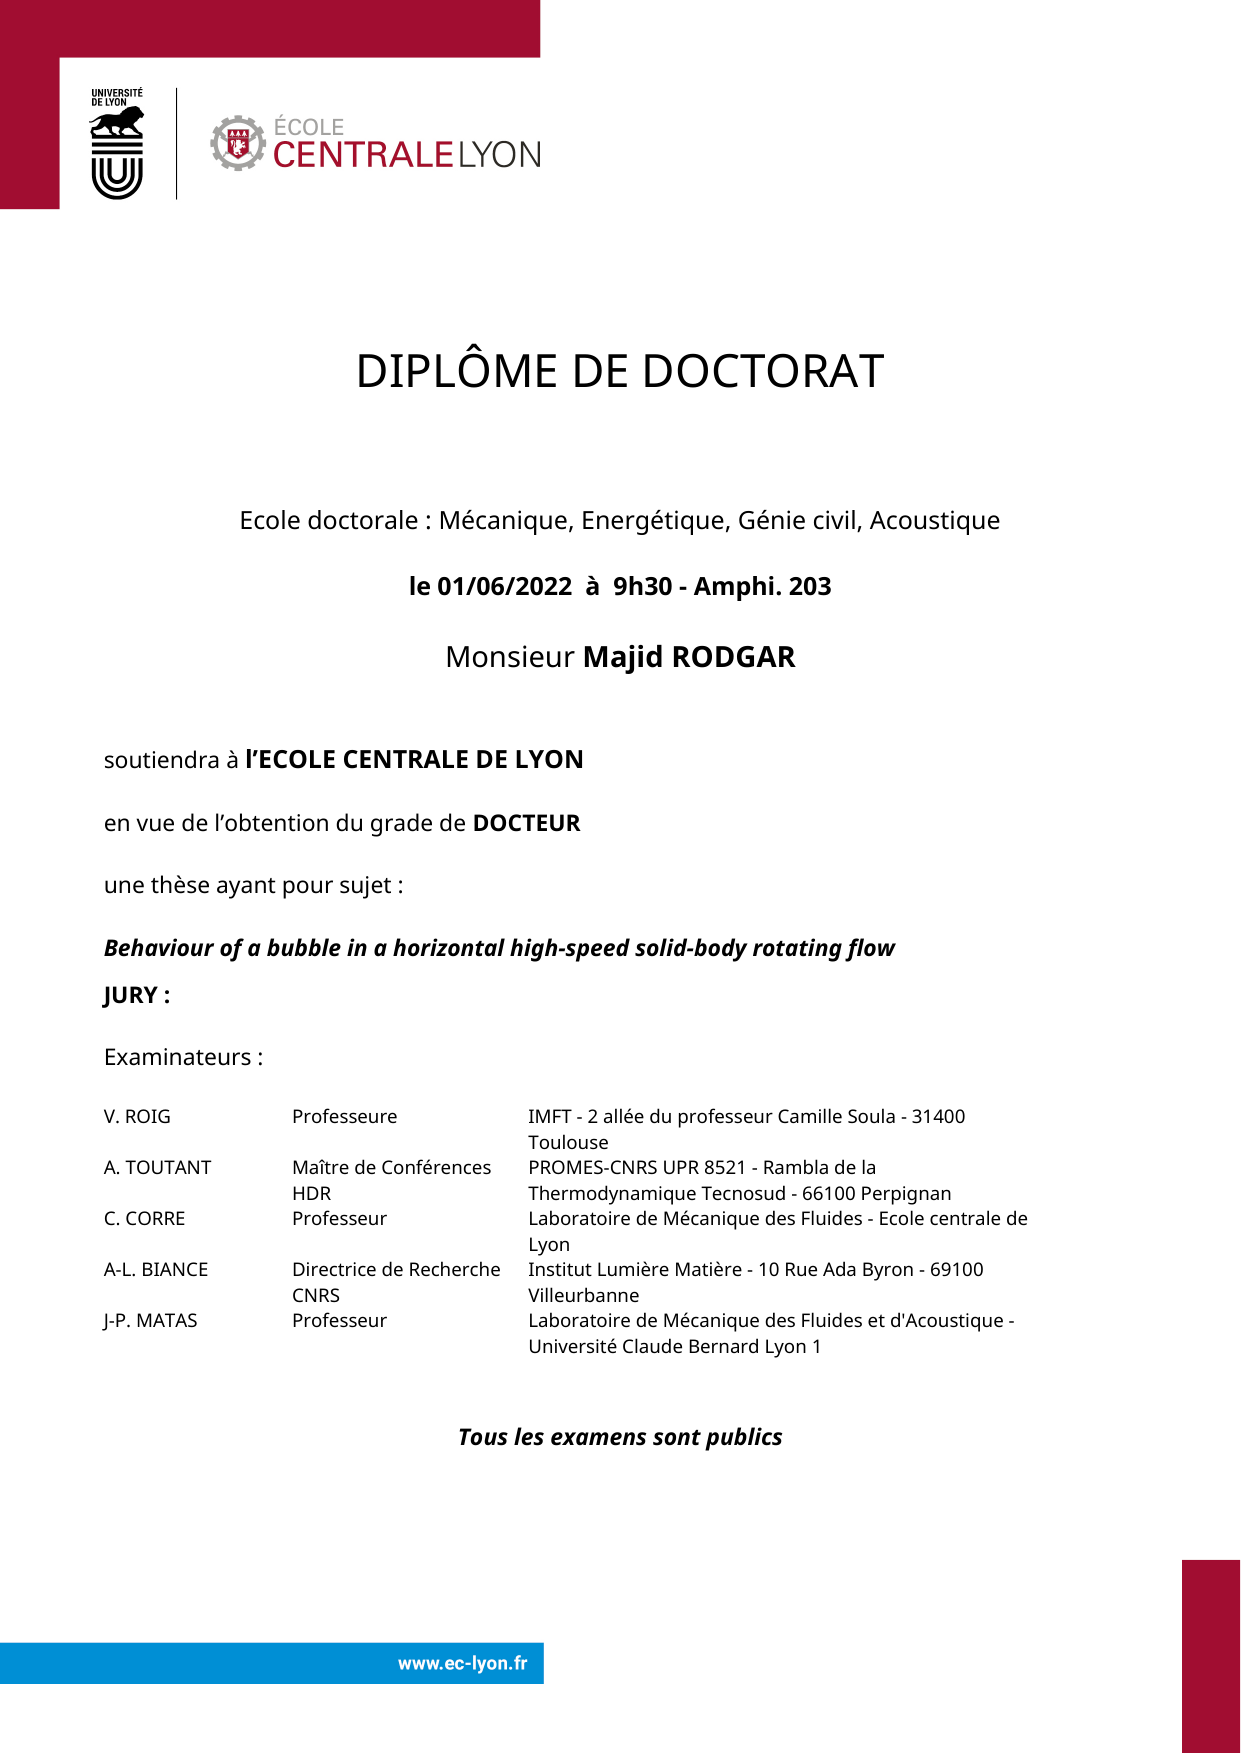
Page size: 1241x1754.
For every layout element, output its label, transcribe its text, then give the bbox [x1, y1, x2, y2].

table_cell Institut Lumière Matière - 10 Rue Ada Byron - 69100 Villeurbanne [517, 1257, 1052, 1308]
picture [515, 1656, 527, 1669]
table_cell Professeur [281, 1206, 517, 1257]
table_cell A. TOUTANT [92, 1155, 281, 1206]
table_cell Maître de Conférences HDR [281, 1155, 517, 1206]
table_cell Directrice de Recherche CNRS [281, 1257, 517, 1308]
text Ecole doctorale : Mécanique, Energétique, Génie civil, Acoustique [103, 503, 1137, 537]
table_header IMFT - 2 allée du professeur Camille Soula - 31400 Toulouse [517, 1104, 1052, 1155]
table_cell A-L. BIANCE [92, 1257, 281, 1308]
text Behaviour of a bubble in a horizontal high-speed solid-body rotating flow [103, 932, 1137, 963]
picture [446, 1660, 461, 1669]
text le 01/06/2022 à 9h30 - Amphi. 203 [103, 568, 1137, 602]
table_cell Laboratoire de Mécanique des Fluides et d'Acoustique - Université Claude Bernard Lyon 1 [517, 1308, 1052, 1359]
text JURY : [103, 979, 1137, 1010]
text en vue de l’obtention du grade de DOCTEUR [103, 807, 1137, 838]
picture [478, 1660, 485, 1673]
picture [409, 1660, 423, 1669]
table_cell Laboratoire de Mécanique des Fluides - Ecole centrale de Lyon [517, 1206, 1052, 1257]
text soutiendra à l’ECOLE CENTRALE DE LYON [103, 741, 1137, 776]
picture [488, 1660, 496, 1669]
table_cell Professeur [281, 1308, 517, 1359]
picture [399, 1660, 409, 1669]
text DIPLÔME DE DOCTORAT [103, 338, 1137, 401]
table_header V. ROIG [92, 1104, 281, 1155]
table_cell C. CORRE [92, 1206, 281, 1257]
text une thèse ayant pour sujet : [103, 869, 1137, 901]
table_cell J-P. MATAS [92, 1308, 281, 1359]
text Examinateurs : [103, 1041, 1137, 1072]
picture [423, 1660, 439, 1669]
text Monsieur Majid RODGAR [103, 636, 1137, 676]
table_cell PROMES-CNRS UPR 8521 - Rambla de la Thermodynamique Tecnosud - 66100 Perpignan [517, 1155, 1052, 1206]
table_header Professeure [281, 1104, 517, 1155]
text Tous les examens sont publics [103, 1421, 1137, 1453]
picture [0, 0, 1241, 1753]
